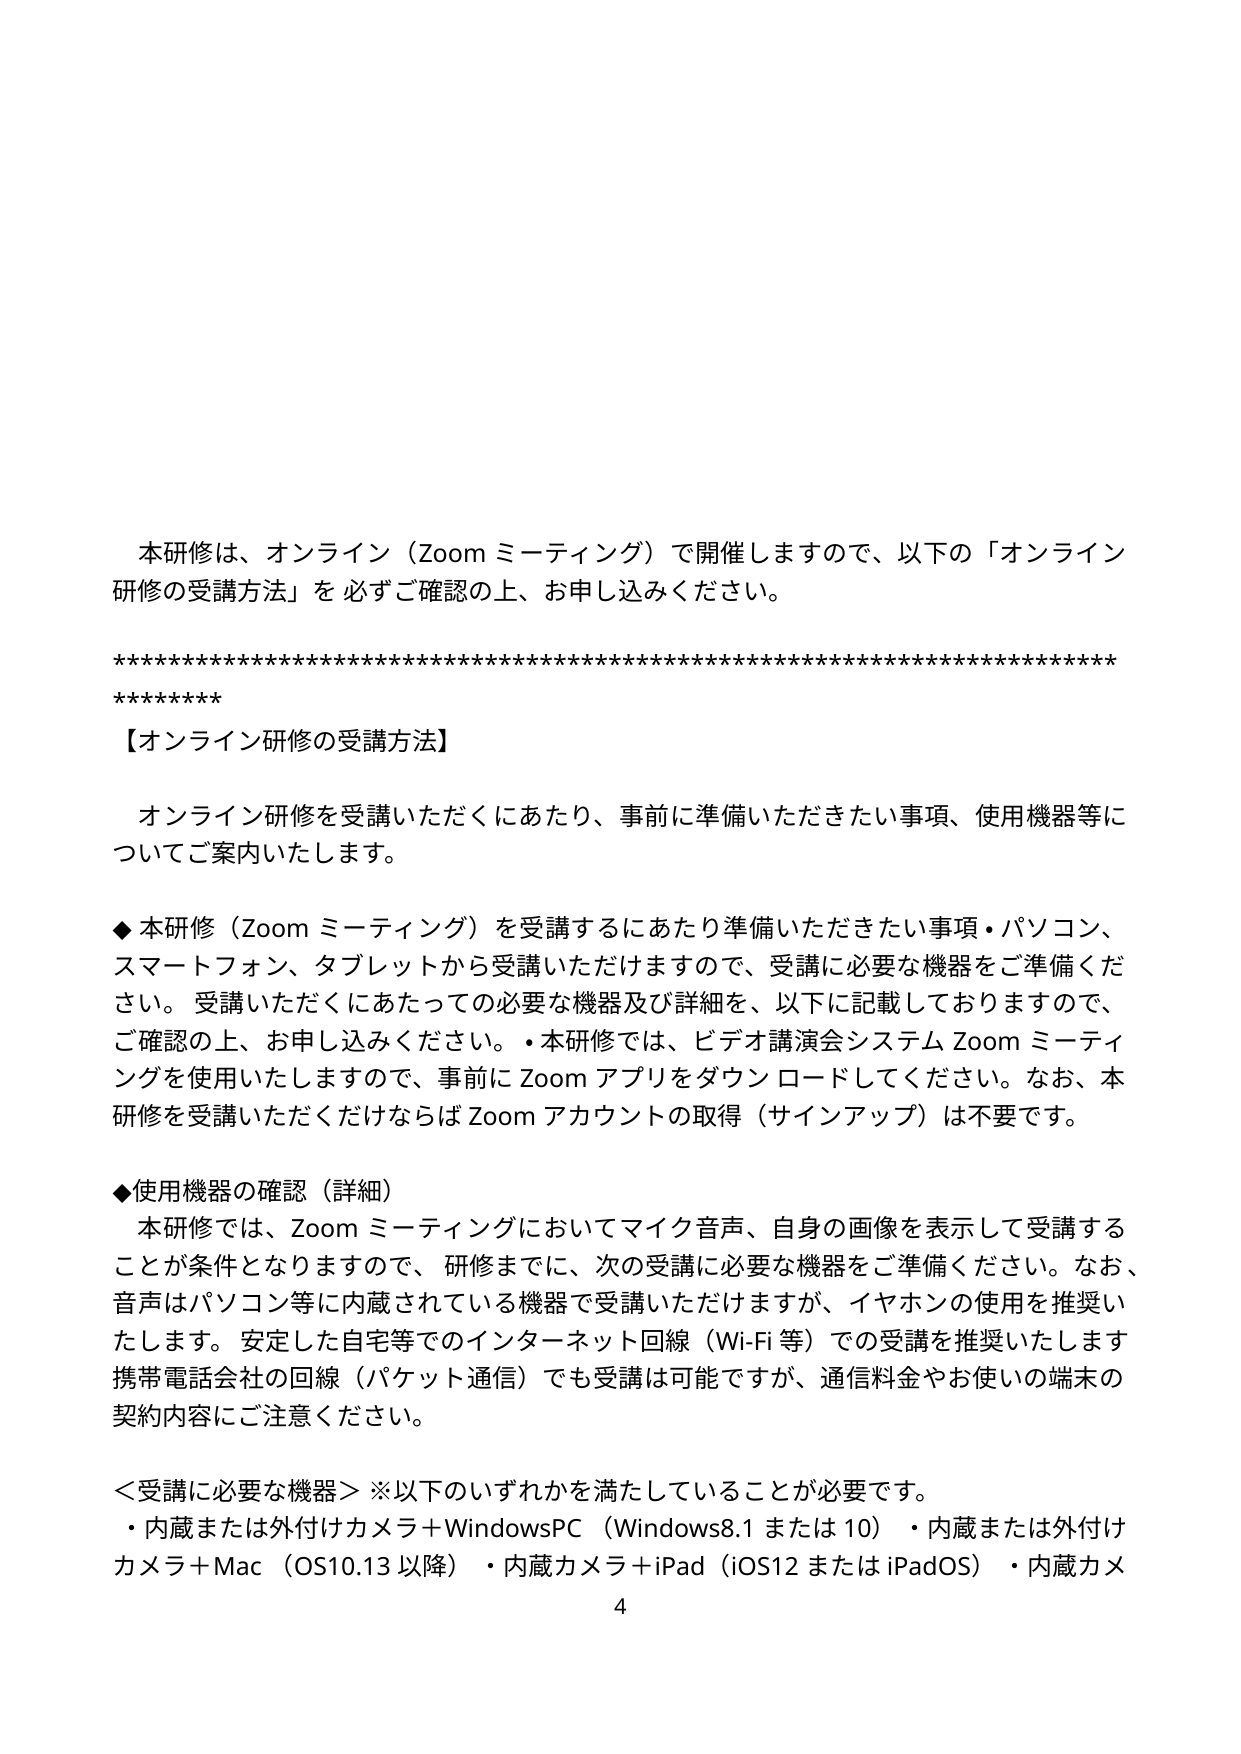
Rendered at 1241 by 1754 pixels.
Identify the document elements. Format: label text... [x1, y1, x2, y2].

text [112, 1508, 1128, 1583]
text ＜受講に必要な機器＞ ※以下のいずれかを満たしていることが必要です。 [112, 1471, 1128, 1508]
text ◆使用機器の確認（詳細） [112, 1171, 1128, 1208]
text オンライン研修を受講いただくにあたり、事前に準備いただきたい事項、使用機器等についてご案内いたします。 [112, 796, 1128, 871]
text 【オンライン研修の受講方法】 [112, 721, 1128, 758]
text ********************************************************************************* [112, 646, 1128, 721]
text 本研修は、オンライン（Zoom ミーティング）で開催しますので、以下の「オンライン研修の受講方法」を 必ずご確認の上、お申し込みください。 [112, 533, 1128, 608]
text ◆ 本研修（Zoom ミーティング）を受講するにあたり準備いただきたい事項 • パソコン、スマートフォン、タブレットから受講いただけますので、受講に必要な機器をご準備ください。 受講いただくにあたっての必要な機器及び詳細を、以下に記載しておりますので、ご確認の上、お申し込みください。 • 本研修では、ビデオ講演会システム Zoom ミーティングを使用いたしますので、事前にZoom アプリをダウン ロードしてください。なお、本研修を受講いただくだけならば Zoom アカウントの取得（サインアップ）は不要です。 [112, 908, 1128, 1133]
text 本研修では、Zoom ミーティングにおいてマイク音声、自身の画像を表示して受講することが条件となりますので、 研修までに、次の受講に必要な機器をご準備ください。なお、音声はパソコン等に内蔵されている機器で受講いただけますが、イヤホンの使用を推奨いたします。 安定した自宅等でのインターネット回線（Wi-Fi 等）での受講を推奨いたします。携帯電話会社の回線（パケット通信）でも受講は可能ですが、通信料金やお使いの端末の契約内容にご注意ください。 [112, 1208, 1128, 1433]
